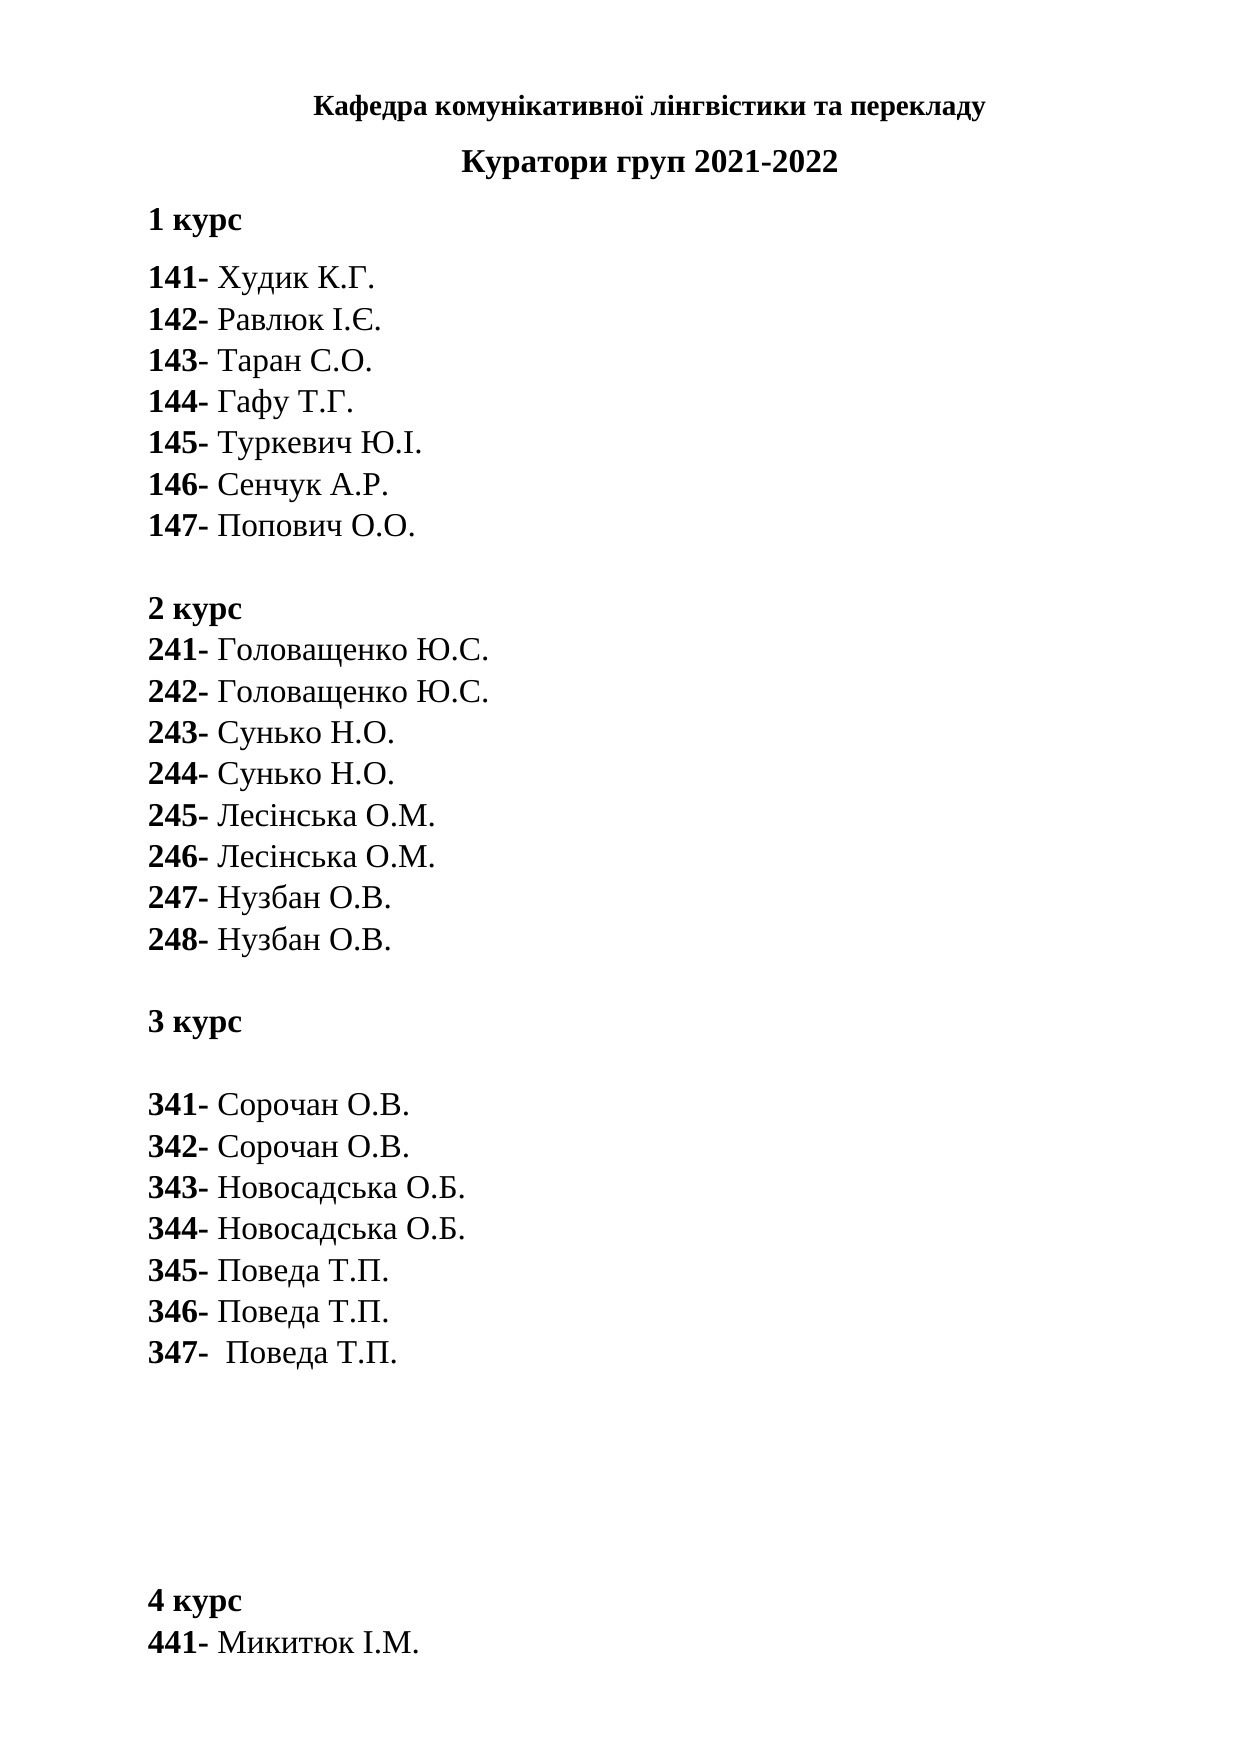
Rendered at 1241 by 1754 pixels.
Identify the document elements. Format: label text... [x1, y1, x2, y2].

text 245- Лесінська О.М. [148, 795, 1152, 833]
text 341- Сорочан О.В. [148, 1084, 1152, 1123]
text 146- Сенчук А.Р. [148, 464, 1152, 502]
text 346- Поведа Т.П. [148, 1291, 1152, 1329]
text 142- Равлюк І.Є. [148, 299, 1152, 337]
text 247- Нузбан О.В. [148, 878, 1152, 916]
text 144- Гафу Т.Г. [148, 381, 1152, 420]
text 347- Поведа Т.П. [148, 1333, 1152, 1371]
text 342- Сорочан О.В. [148, 1126, 1152, 1164]
text 3 курс [148, 1002, 1152, 1040]
text 248- Нузбан О.В. [148, 919, 1152, 957]
text Куратори груп 2021-2022 [148, 141, 1152, 180]
text 243- Сунько Н.О. [148, 712, 1152, 751]
text 143- Таран С.О. [148, 340, 1152, 378]
text Кафедра комунікативної лінгвістики та перекладу [148, 88, 1152, 122]
text 2 курс [148, 588, 1152, 627]
text 147- Попович О.О. [148, 506, 1152, 544]
text 441- Микитюк І.М. [148, 1622, 1152, 1660]
text 345- Поведа Т.П. [148, 1250, 1152, 1288]
text 4 курс [148, 1581, 1152, 1619]
text 343- Новосадська О.Б. [148, 1167, 1152, 1206]
text 141- Худик К.Г. [148, 257, 1152, 296]
text 145- Туркевич Ю.І. [148, 423, 1152, 461]
text 241- Головащенко Ю.С. [148, 629, 1152, 668]
text 244- Сунько Н.О. [148, 754, 1152, 792]
text 1 курс [148, 199, 1152, 238]
text 246- Лесінська О.М. [148, 836, 1152, 875]
text 242- Головащенко Ю.С. [148, 671, 1152, 709]
text 344- Новосадська О.Б. [148, 1208, 1152, 1247]
